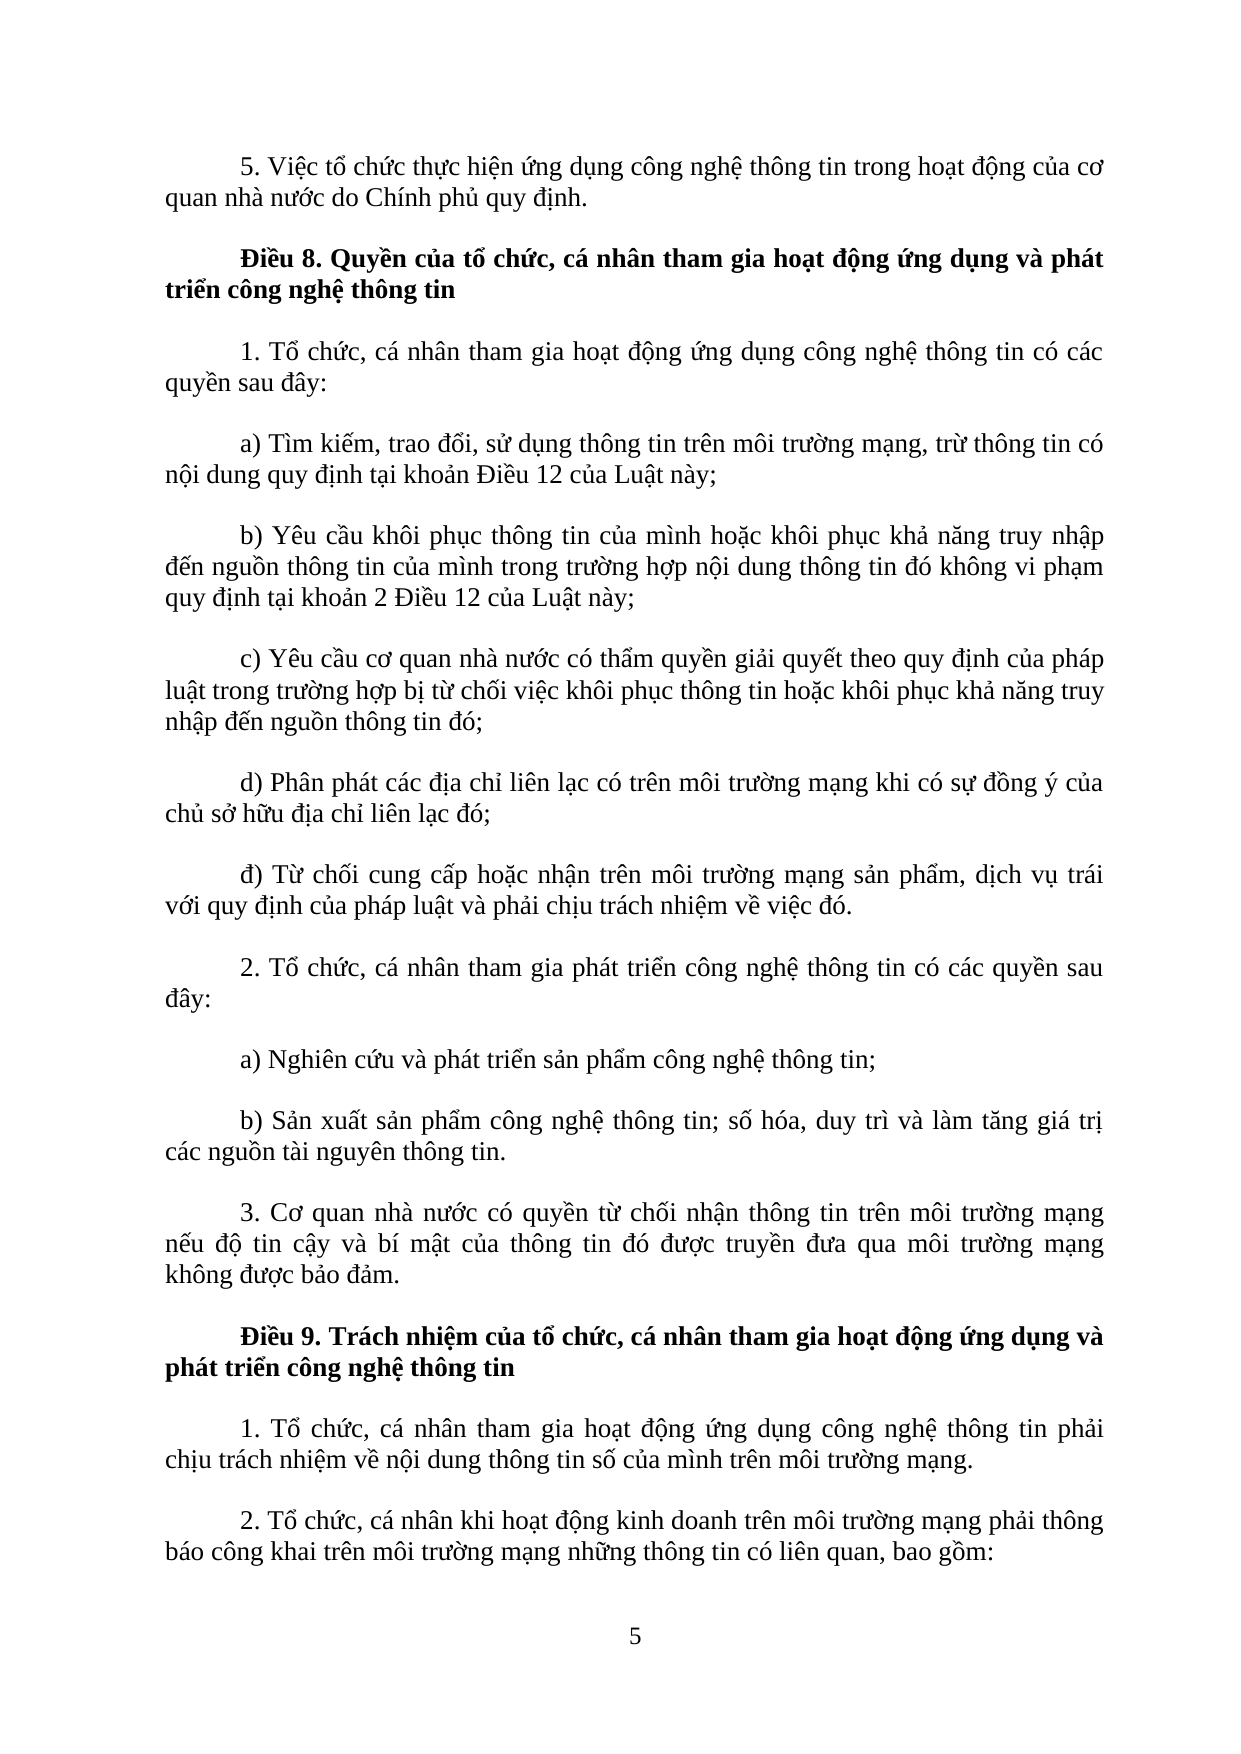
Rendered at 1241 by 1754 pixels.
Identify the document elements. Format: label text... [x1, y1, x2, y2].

text 3. Cơ quan nhà nước có quyền từ chối nhận thông tin trên môi trường mạng nếu độ tin cậy và bí mật của thông tin đó được truyền đưa qua môi trường mạng không được bảo đảm. [165, 1196, 1105, 1290]
text b) Sản xuất sản phẩm công nghệ thông tin; số hóa, duy trì và làm tăng giá trị các nguồn tài nguyên thông tin. [165, 1104, 1105, 1166]
text 2. Tổ chức, cá nhân khi hoạt động kinh doanh trên môi trường mạng phải thông báo công khai trên môi trường mạng những thông tin có liên quan, bao gồm: [165, 1504, 1105, 1567]
text d) Phân phát các địa chỉ liên lạc có trên môi trường mạng khi có sự đồng ý của chủ sở hữu địa chỉ liên lạc đó; [165, 766, 1105, 828]
text 2. Tổ chức, cá nhân tham gia phát triển công nghệ thông tin có các quyền sau đây: [165, 951, 1105, 1013]
text 1. Tổ chức, cá nhân tham gia hoạt động ứng dụng công nghệ thông tin phải chịu trách nhiệm về nội dung thông tin số của mình trên môi trường mạng. [165, 1412, 1105, 1474]
text a) Nghiên cứu và phát triển sản phẩm công nghệ thông tin; [165, 1043, 1105, 1074]
text c) Yêu cầu cơ quan nhà nước có thẩm quyền giải quyết theo quy định của pháp luật trong trường hợp bị từ chối việc khôi phục thông tin hoặc khôi phục khả năng truy nhập đến nguồn thông tin đó; [165, 643, 1105, 736]
text 5. Việc tổ chức thực hiện ứng dụng công nghệ thông tin trong hoạt động của cơ quan nhà nước do Chính phủ quy định. [165, 150, 1105, 212]
text 1. Tổ chức, cá nhân tham gia hoạt động ứng dụng công nghệ thông tin có các quyền sau đây: [165, 334, 1105, 397]
text b) Yêu cầu khôi phục thông tin của mình hoặc khôi phục khả năng truy nhập đến nguồn thông tin của mình trong trường hợp nội dung thông tin đó không vi phạm quy định tại khoản 2 Điều 12 của Luật này; [165, 519, 1105, 613]
text Điều 8. Quyền của tổ chức, cá nhân tham gia hoạt động ứng dụng và phát triển công nghệ thông tin [165, 242, 1105, 304]
text Điều 9. Trách nhiệm của tổ chức, cá nhân tham gia hoạt động ứng dụng và phát triển công nghệ thông tin [165, 1320, 1105, 1382]
text đ) Từ chối cung cấp hoặc nhận trên môi trường mạng sản phẩm, dịch vụ trái với quy định của pháp luật và phải chịu trách nhiệm về việc đó. [165, 858, 1105, 921]
